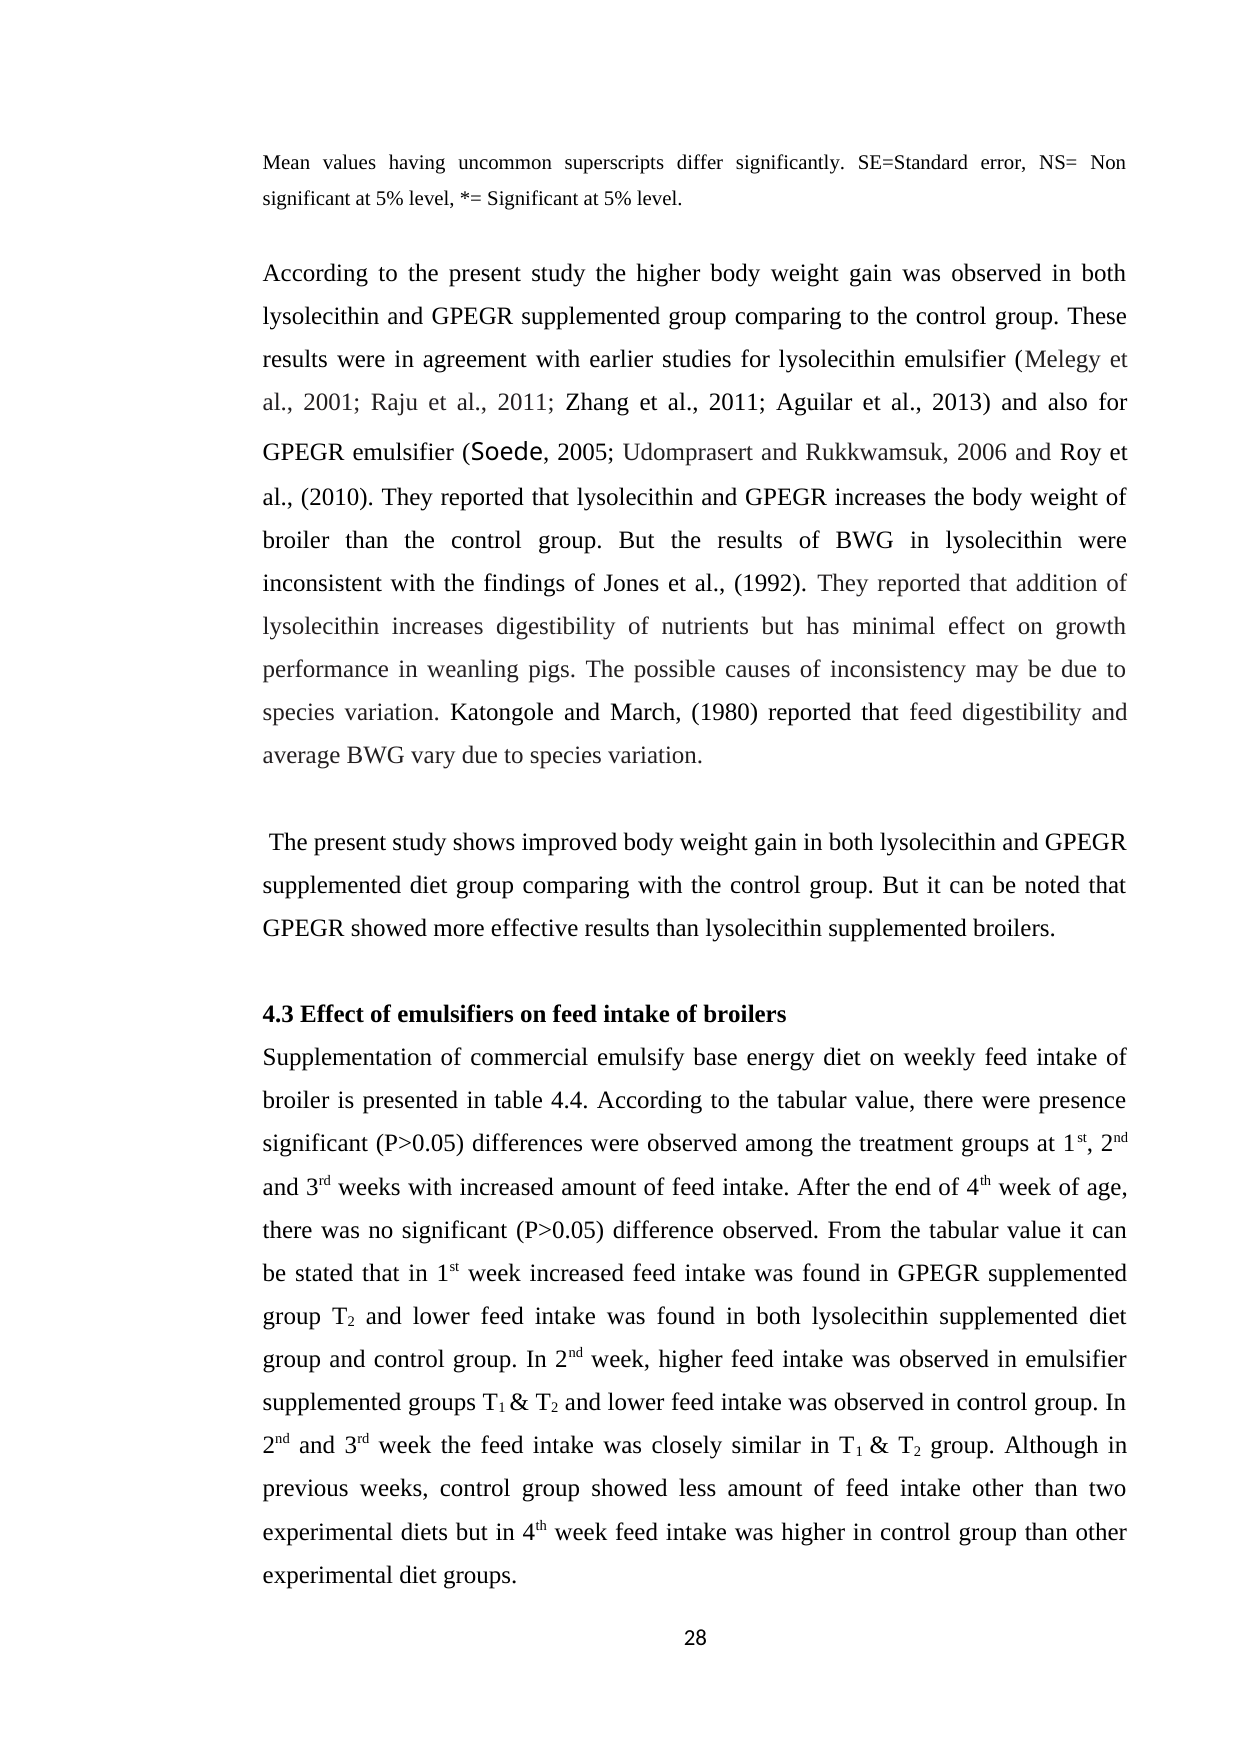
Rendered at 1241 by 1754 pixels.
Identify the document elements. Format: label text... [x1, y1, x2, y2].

text Mean values having uncommon superscripts differ significantly. SE=Standard error, NS= Non significant at 5% level, *= Significant at 5% level. [262, 150, 1128, 210]
text The present study shows improved body weight gain in both lysolecithin and GPEGR supplemented diet group comparing with the control group. But it can be noted that GPEGR showed more effective results than lysolecithin supplemented broilers. [262, 827, 1128, 942]
text According to the present study the higher body weight gain was observed in both lysolecithin and GPEGR supplemented group comparing to the control group. These results were in agreement with earlier studies for lysolecithin emulsifier (Melegy et al., 2001; Raju et al., 2011; Zhang et al., 2011; Aguilar et al., 2013) and also for GPEGR emulsifier (Soede, 2005; Udomprasert and Rukkwamsuk, 2006 and Roy et al., (2010). They reported that lysolecithin and GPEGR increases the body weight of broiler than the control group. But the results of BWG in lysolecithin were inconsistent with the findings of Jones et al., (1992). They reported that addition of lysolecithin increases digestibility of nutrients but has minimal effect on growth performance in weanling pigs. The possible causes of inconsistency may be due to species variation. Katongole and March, (1980) reported that feed digestibility and average BWG vary due to species variation. [262, 258, 1128, 769]
text Supplementation of commercial emulsify base energy diet on weekly feed intake of broiler is presented in table 4.4. According to the tabular value, there were presence significant (P>0.05) differences were observed among the treatment groups at 1st, 2nd and 3rd weeks with increased amount of feed intake. After the end of 4th week of age, there was no significant (P>0.05) difference observed. From the tabular value it can be stated that in 1st week increased feed intake was found in GPEGR supplemented group T2 and lower feed intake was found in both lysolecithin supplemented diet group and control group. In 2nd week, higher feed intake was observed in emulsifier supplemented groups T1 & T2 and lower feed intake was observed in control group. In 2nd and 3rd week the feed intake was closely similar in T1 & T2 group. Although in previous weeks, control group showed less amount of feed intake other than two experimental diets but in 4th week feed intake was higher in control group than other experimental diet groups. [262, 1042, 1128, 1588]
text 4.3 Effect of emulsifiers on feed intake of broilers [262, 999, 1128, 1028]
